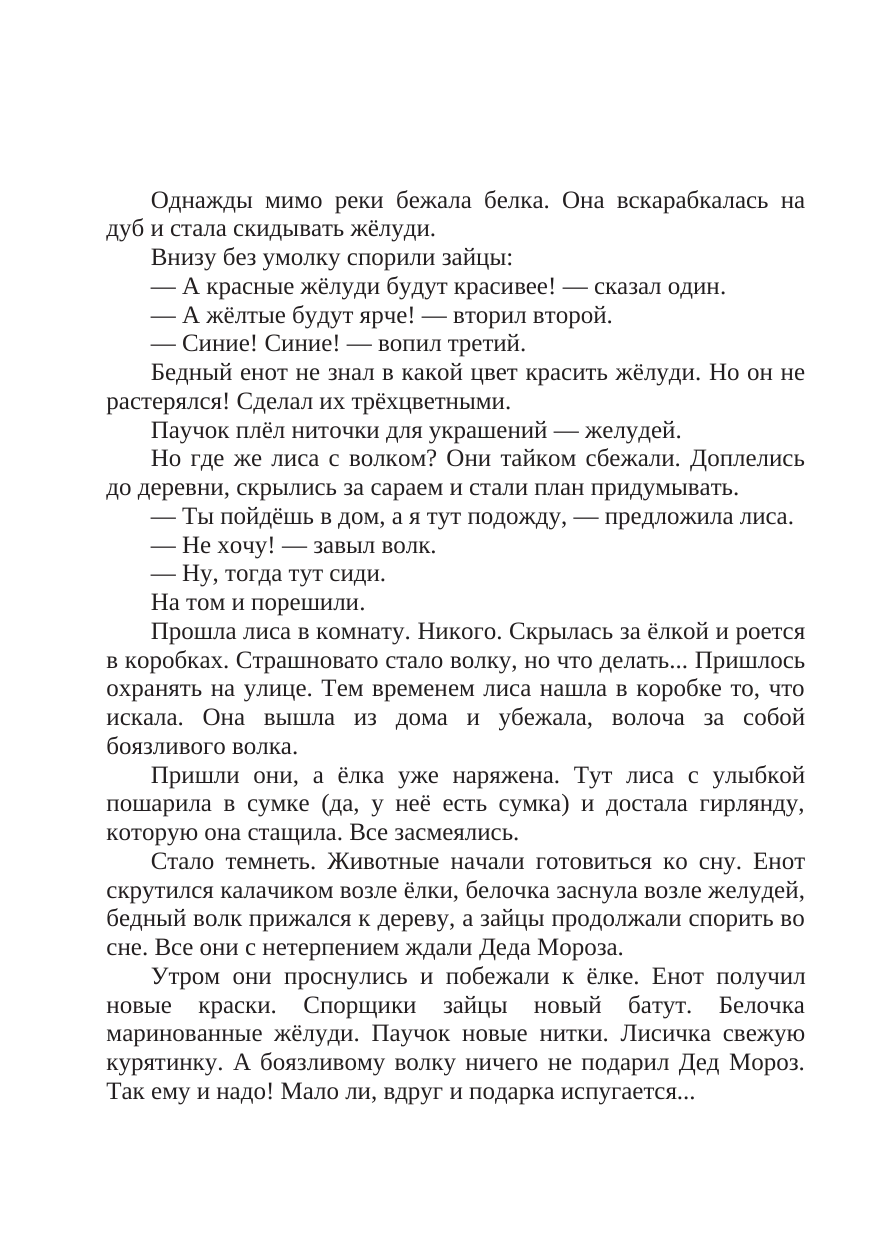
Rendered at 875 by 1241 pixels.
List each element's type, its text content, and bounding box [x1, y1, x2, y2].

text — Ну, тогда тут сиди. [106, 558, 806, 587]
text — А жёлтые будут ярче! — вторил второй. [106, 300, 806, 328]
text Стало темнеть. Животные начали готовиться ко сну. Енот скрутился калачиком возле ёлки, белочка заснула возле желудей, бедный волк прижался к дереву, а зайцы продолжали спорить во сне. Все они с нетерпением ждали Деда Мороза. [106, 846, 806, 961]
text Но где же лиса с волком? Они тайком сбежали. Доплелись до деревни, скрылись за сараем и стали план придумывать. [106, 443, 806, 501]
text Паучок плёл ниточки для украшений — желудей. [106, 415, 806, 443]
text — Не хочу! — завыл волк. [106, 530, 806, 558]
text На том и порешили. [106, 587, 806, 616]
text Утром они проснулись и побежали к ёлке. Енот получил новые краски. Спорщики зайцы новый батут. Белочка маринованные жёлуди. Паучок новые нитки. Лисичка свежую курятинку. А боязливому волку ничего не подарил Дед Мороз. Так ему и надо! Мало ли, вдруг и подарка испугается... [106, 961, 806, 1105]
text Прошла лиса в комнату. Никого. Скрылась за ёлкой и роется в коробках. Страшновато стало волку, но что делать... Пришлось охранять на улице. Тем временем лиса нашла в коробке то, что искала. Она вышла из дома и убежала, волоча за собой боязливого волка. [106, 616, 806, 760]
text Внизу без умолку спорили зайцы: [106, 242, 806, 271]
text — А красные жёлуди будут красивее! — сказал один. [106, 271, 806, 300]
text Пришли они, а ёлка уже наряжена. Тут лиса с улыбкой пошарила в сумке (да, у неё есть сумка) и достала гирлянду, которую она стащила. Все засмеялись. [106, 760, 806, 846]
text Бедный енот не знал в какой цвет красить жёлуди. Но он не растерялся! Сделал их трёхцветными. [106, 357, 806, 415]
text Однажды мимо реки бежала белка. Она вскарабкалась на дуб и стала скидывать жёлуди. [106, 185, 806, 242]
text — Ты пойдёшь в дом, а я тут подожду, — предложила лиса. [106, 501, 806, 530]
text — Синие! Синие! — вопил третий. [106, 328, 806, 357]
